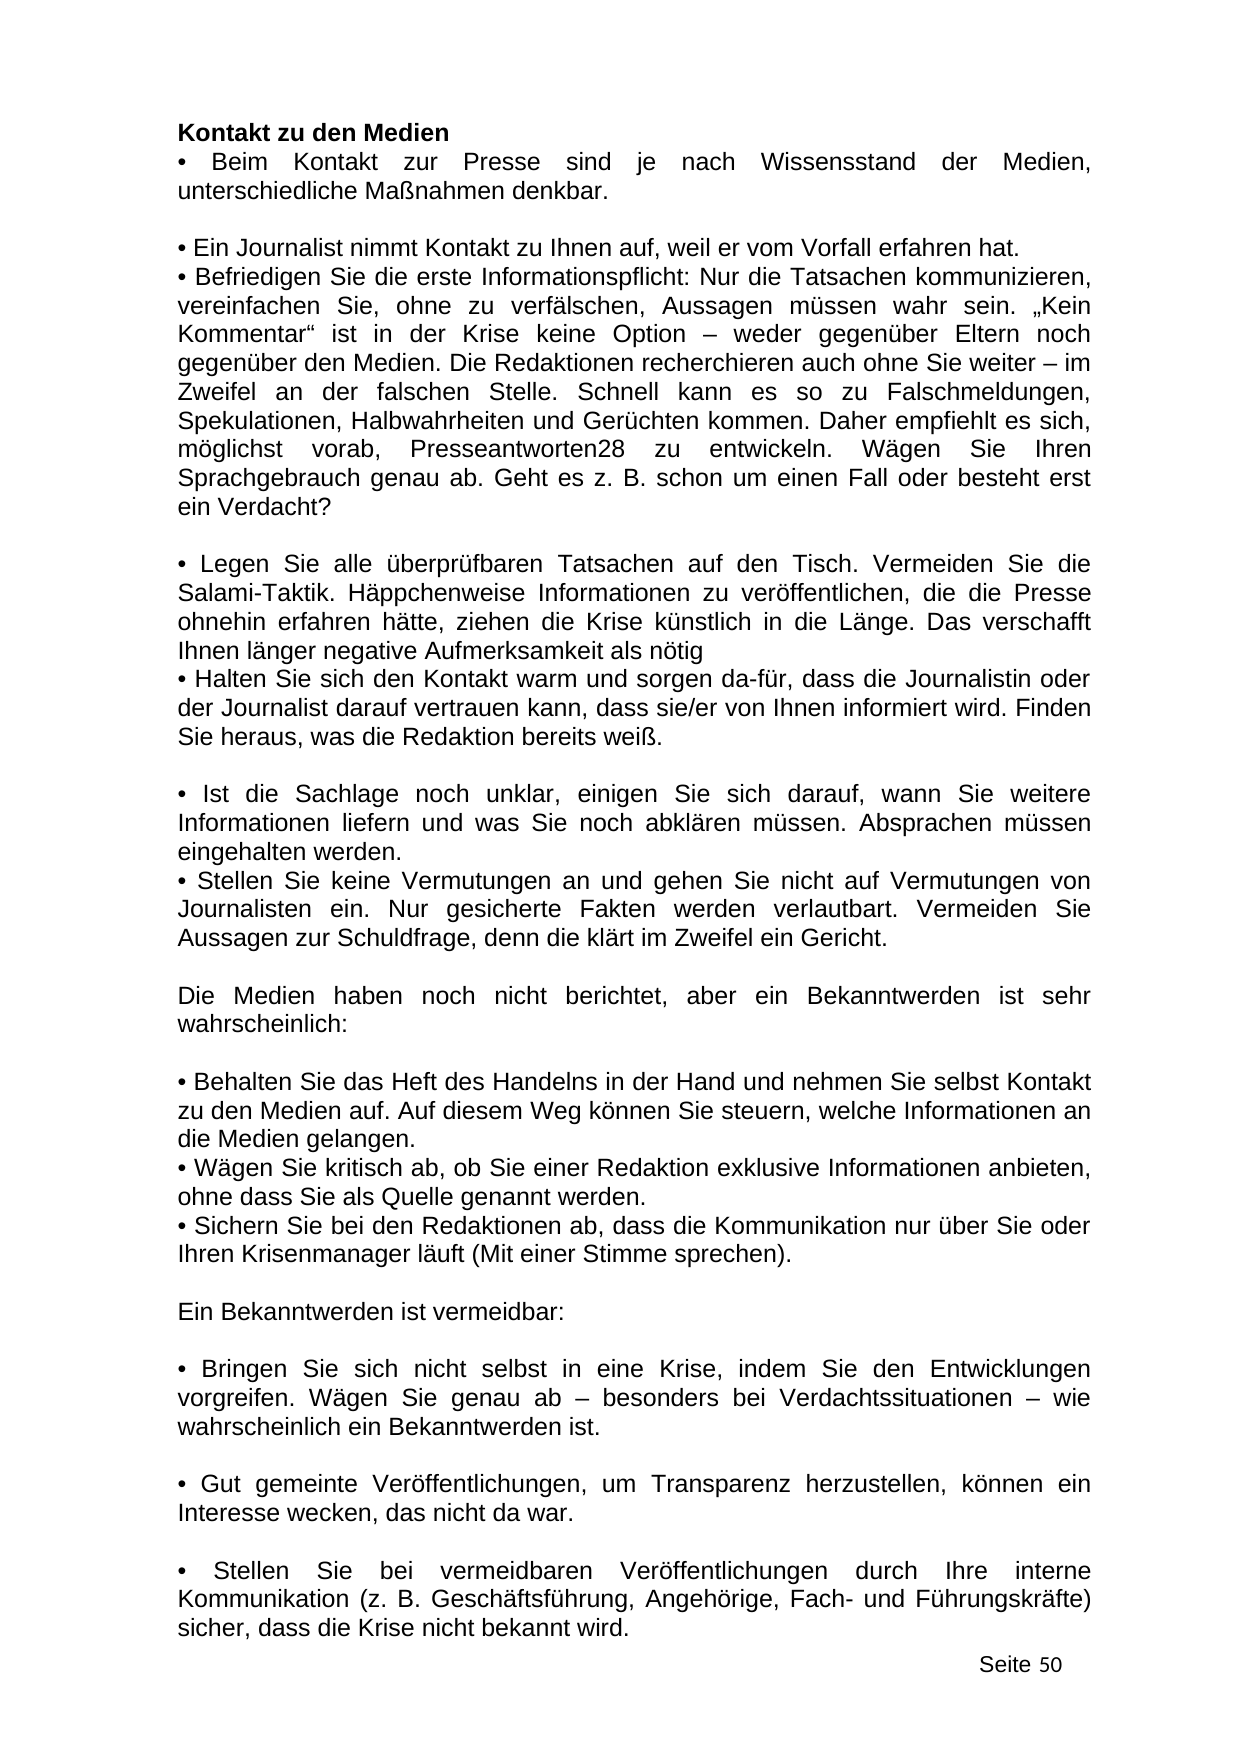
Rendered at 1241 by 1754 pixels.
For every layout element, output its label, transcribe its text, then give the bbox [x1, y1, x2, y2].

text • Legen Sie alle überprüfbaren Tatsachen auf den Tisch. Vermeiden Sie die Salami-Taktik. Häppchenweise Informationen zu veröffentlichen, die die Presse ohnehin erfahren hätte, ziehen die Krise künstlich in die Länge. Das verschafft Ihnen länger negative Aufmerksamkeit als nötig [177, 549, 1093, 664]
text • Gut gemeinte Veröffentlichungen, um Transparenz herzustellen, können ein Interesse wecken, das nicht da war. [177, 1469, 1093, 1527]
text • Beim Kontakt zur Presse sind je nach Wissensstand der Medien, unterschiedliche Maßnahmen denkbar. [177, 147, 1093, 204]
text • Stellen Sie keine Vermutungen an und gehen Sie nicht auf Vermutungen von Journalisten ein. Nur gesicherte Fakten werden verlautbart. Vermeiden Sie Aussagen zur Schuldfrage, denn die klärt im Zweifel ein Gericht. [177, 866, 1093, 952]
text • Befriedigen Sie die erste Informationspflicht: Nur die Tatsachen kommunizieren, vereinfachen Sie, ohne zu verfälschen, Aussagen müssen wahr sein. „Kein Kommentar“ ist in der Krise keine Option – weder gegenüber Eltern noch gegenüber den Medien. Die Redaktionen recherchieren auch ohne Sie weiter – im Zweifel an der falschen Stelle. Schnell kann es so zu Falschmeldungen, Spekulationen, Halbwahrheiten und Gerüchten kommen. Daher empfiehlt es sich, möglichst vorab, Presseantworten28 zu entwickeln. Wägen Sie Ihren Sprachgebrauch genau ab. Geht es z. B. schon um einen Fall oder besteht erst ein Verdacht? [177, 262, 1093, 521]
text Die Medien haben noch nicht berichtet, aber ein Bekanntwerden ist sehr wahrscheinlich: [177, 981, 1093, 1038]
text • Behalten Sie das Heft des Handelns in der Hand und nehmen Sie selbst Kontakt zu den Medien auf. Auf diesem Weg können Sie steuern, welche Informationen an die Medien gelangen. [177, 1067, 1093, 1153]
text • Wägen Sie kritisch ab, ob Sie einer Redaktion exklusive Informationen anbieten, ohne dass Sie als Quelle genannt werden. [177, 1153, 1093, 1211]
text • Stellen Sie bei vermeidbaren Veröffentlichungen durch Ihre interne Kommunikation (z. B. Geschäftsführung, Angehörige, Fach- und Führungskräfte) sicher, dass die Krise nicht bekannt wird. [177, 1556, 1093, 1642]
text • Ist die Sachlage noch unklar, einigen Sie sich darauf, wann Sie weitere Informationen liefern und was Sie noch abklären müssen. Absprachen müssen eingehalten werden. [177, 779, 1093, 866]
text • Ein Journalist nimmt Kontakt zu Ihnen auf, weil er vom Vorfall erfahren hat. [177, 233, 1093, 262]
text • Halten Sie sich den Kontakt warm und sorgen da-für, dass die Journalistin oder der Journalist darauf vertrauen kann, dass sie/er von Ihnen informiert wird. Finden Sie heraus, was die Redaktion bereits weiß. [177, 664, 1093, 751]
text • Sichern Sie bei den Redaktionen ab, dass die Kommunikation nur über Sie oder Ihren Krisenmanager läuft (Mit einer Stimme sprechen). [177, 1211, 1093, 1268]
text • Bringen Sie sich nicht selbst in eine Krise, indem Sie den Entwicklungen vorgreifen. Wägen Sie genau ab – besonders bei Verdachtssituationen – wie wahrscheinlich ein Bekanntwerden ist. [177, 1354, 1093, 1441]
text Ein Bekanntwerden ist vermeidbar: [177, 1297, 1093, 1326]
text Kontakt zu den Medien [177, 118, 1093, 147]
